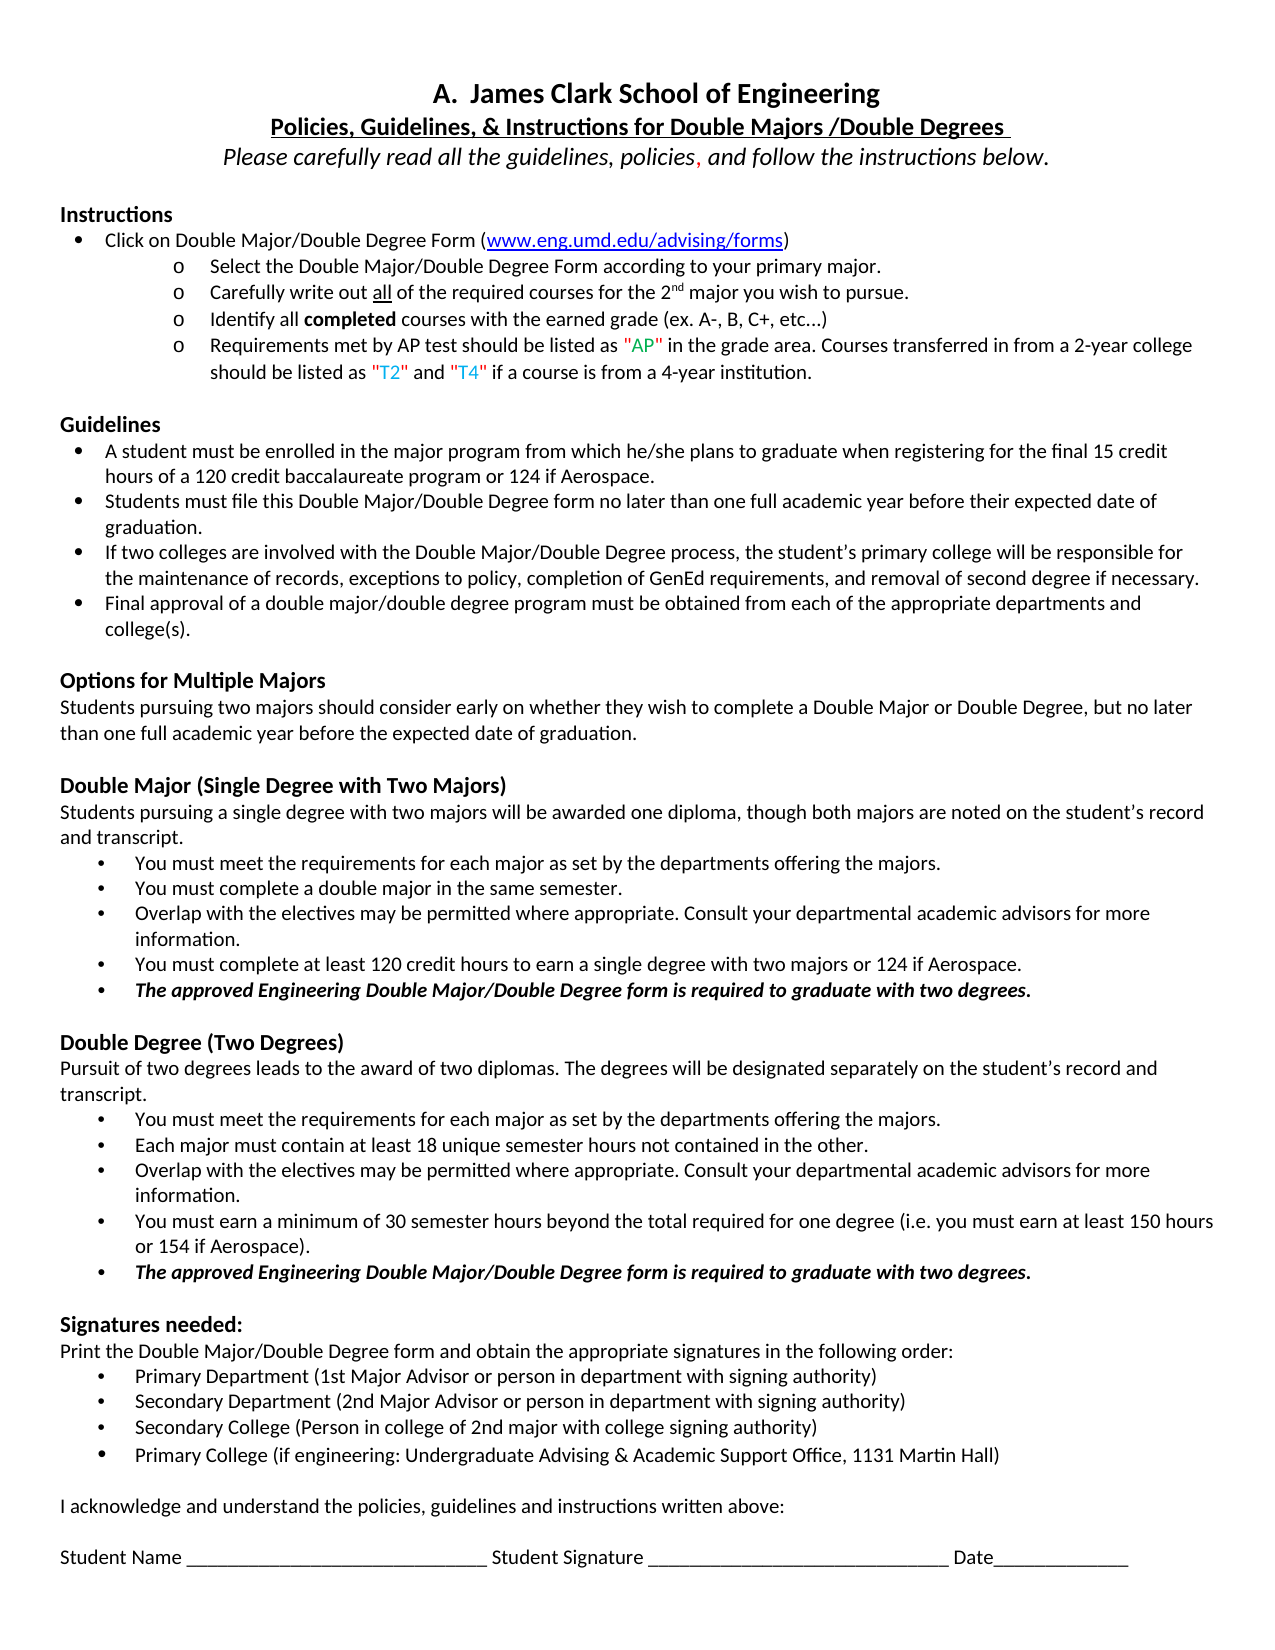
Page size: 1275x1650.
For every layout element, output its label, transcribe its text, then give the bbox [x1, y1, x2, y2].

list Click on Double Major/Double Degree Form (www.eng.umd.edu/advising/forms) [75, 228, 1215, 253]
text Please carefully read all the guidelines, policies, and follow the instructions below. [60, 141, 1215, 172]
list You must earn a minimum of 30 semester hours beyond the total required for one degree (i.e. you must earn at least 150 hours or 154 if Aerospace). [97, 1208, 1215, 1259]
text Guidelines [60, 410, 1215, 438]
list You must complete at least 120 credit hours to earn a single degree with two majors or 124 if Aerospace. [97, 951, 1215, 977]
list Primary College (if engineering: Undergraduate Advising & Academic Support Office, 1131 Martin Hall) [97, 1439, 1215, 1468]
list You must meet the requirements for each major as set by the departments offering the majors. [97, 1106, 1215, 1132]
text Students pursuing two majors should consider early on whether they wish to complete a Double Major or Double Degree, but no later than one full academic year before the expected date of graduation. [60, 694, 1215, 745]
list Select the Double Major/Double Degree Form according to your primary major. [172, 253, 1215, 279]
text Policies, Guidelines, & Instructions for Double Majors /Double Degrees [60, 111, 1215, 141]
list Requirements met by AP test should be listed as "AP" in the grade area. Courses transferred in from a 2-year college should be listed as "T2" and "T4" if a course is from a 4-year institution. [172, 332, 1215, 384]
list Students must file this Double Major/Double Degree form no later than one full academic year before their expected date of graduation. [75, 489, 1215, 539]
text Pursuit of two degrees leads to the award of two diplomas. The degrees will be designated separately on the student’s record and transcript. [60, 1056, 1215, 1106]
list Secondary Department (2nd Major Advisor or person in department with signing authority) [97, 1389, 1215, 1414]
list Identify all completed courses with the earned grade (ex. A-, B, C+, etc...) [172, 306, 1215, 332]
list If two colleges are involved with the Double Major/Double Degree process, the student’s primary college will be responsible for the maintenance of records, exceptions to policy, completion of GenEd requirements, and removal of second degree if necessary. [75, 539, 1215, 590]
list Secondary College (Person in college of 2nd major with college signing authority) [97, 1414, 1215, 1439]
list A student must be enrolled in the major program from which he/she plans to graduate when registering for the final 15 credit hours of a 120 credit baccalaureate program or 124 if Aerospace. [75, 438, 1215, 489]
list You must meet the requirements for each major as set by the departments offering the majors. [97, 850, 1215, 875]
text I acknowledge and understand the policies, guidelines and instructions written above: [60, 1494, 1215, 1519]
text Instructions [60, 200, 1215, 228]
text Double Major (Single Degree with Two Majors) [60, 771, 1215, 799]
text Double Degree (Two Degrees) [60, 1028, 1215, 1056]
text Options for Multiple Majors [60, 667, 1215, 694]
text Signatures needed: [60, 1310, 1215, 1338]
text Print the Double Major/Double Degree form and obtain the appropriate signatures in the following order: [60, 1338, 1215, 1363]
list The approved Engineering Double Major/Double Degree form is required to graduate with two degrees. [97, 1259, 1215, 1284]
list Each major must contain at least 18 unique semester hours not contained in the other. [97, 1132, 1215, 1157]
text Students pursuing a single degree with two majors will be awarded one diploma, though both majors are noted on the student’s record and transcript. [60, 799, 1215, 850]
text Student Name _____________________________ Student Signature _____________________________ Date_____________ [60, 1544, 1215, 1570]
list Overlap with the electives may be permitted where appropriate. Consult your departmental academic advisors for more information. [97, 1157, 1215, 1208]
list Carefully write out all of the required courses for the 2nd major you wish to pursue. [172, 279, 1215, 306]
list Primary Department (1st Major Advisor or person in department with signing authority) [97, 1363, 1215, 1389]
list The approved Engineering Double Major/Double Degree form is required to graduate with two degrees. [97, 977, 1215, 1002]
list You must complete a double major in the same semester. [97, 875, 1215, 901]
list Final approval of a double major/double degree program must be obtained from each of the appropriate departments and college(s). [75, 590, 1215, 641]
list Overlap with the electives may be permitted where appropriate. Consult your departmental academic advisors for more information. [97, 901, 1215, 951]
